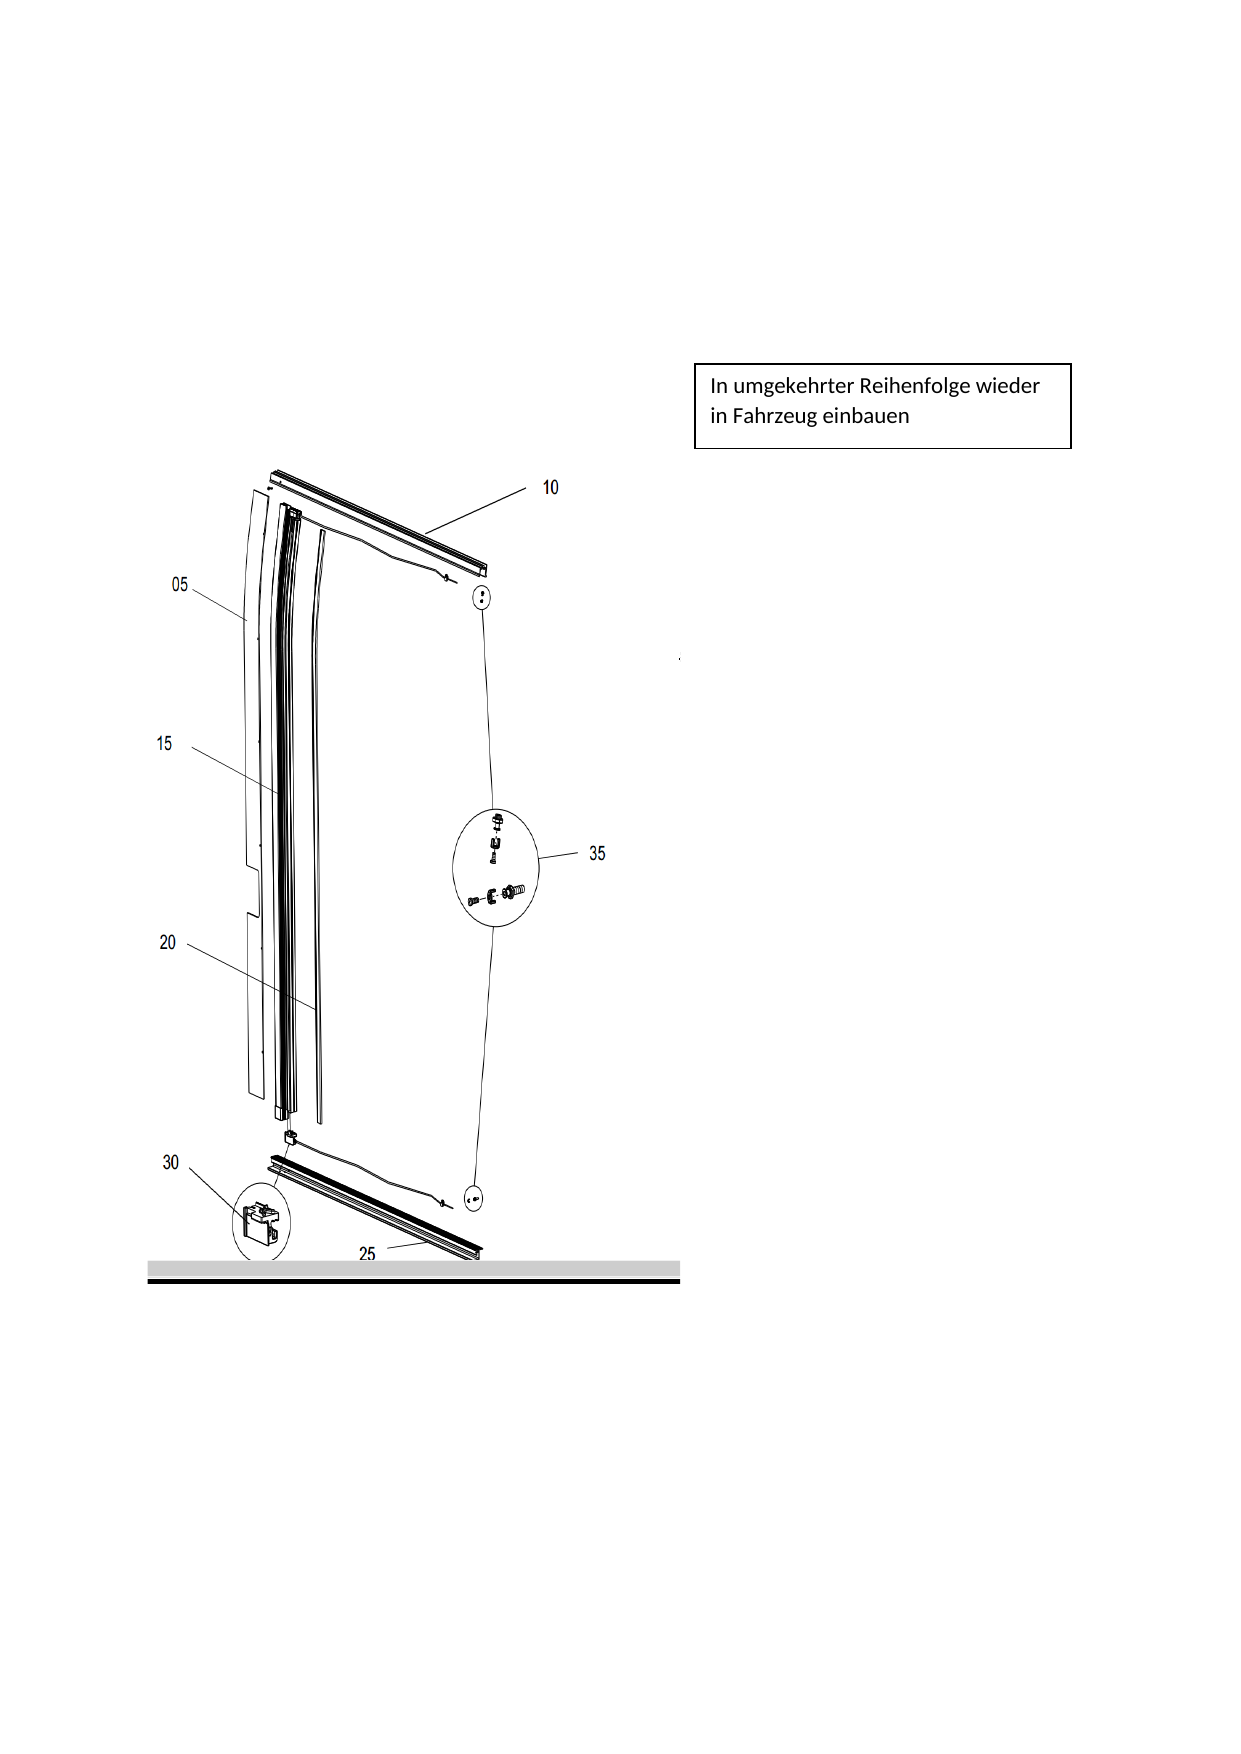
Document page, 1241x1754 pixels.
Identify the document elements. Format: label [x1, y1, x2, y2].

picture [147, 462, 681, 1284]
